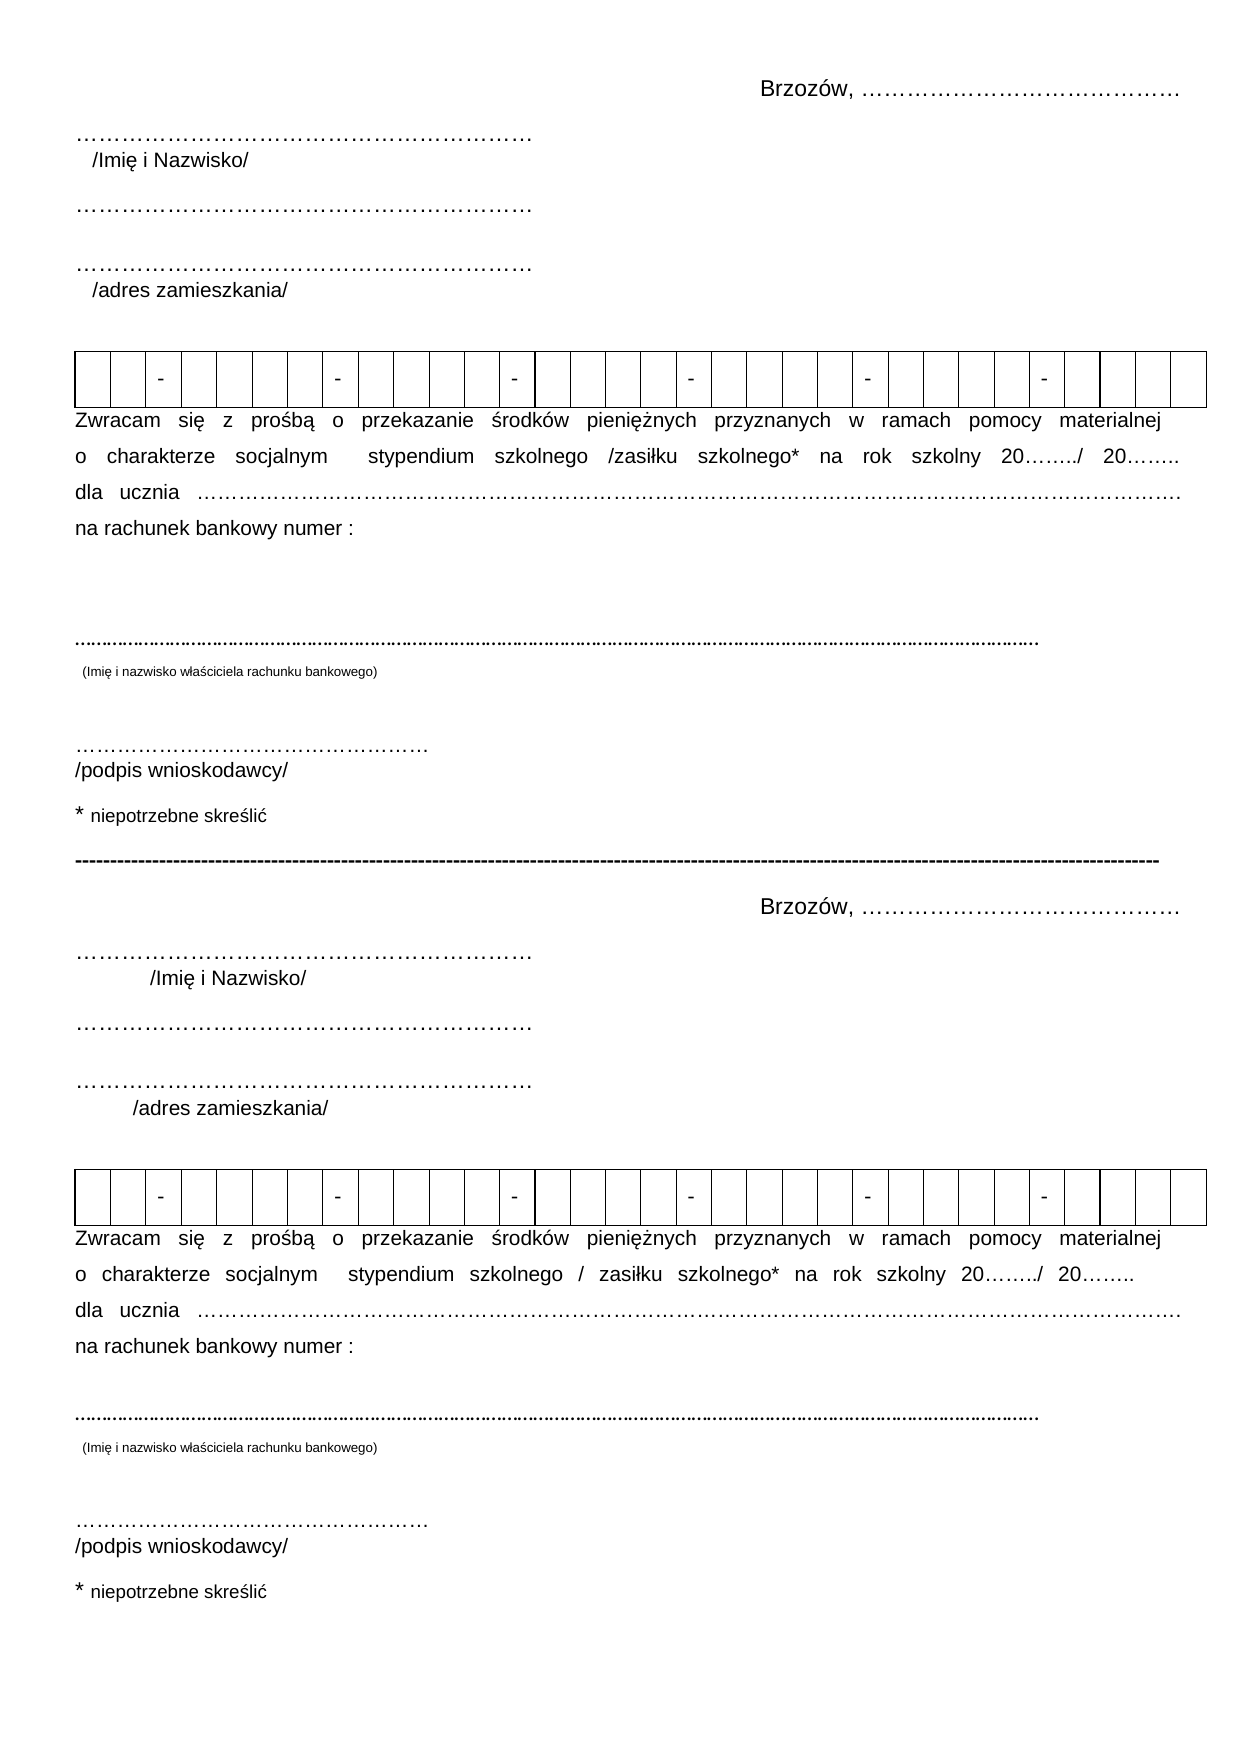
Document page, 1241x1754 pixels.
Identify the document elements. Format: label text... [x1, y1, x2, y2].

table_header [889, 1170, 923, 1224]
table_header [606, 1170, 640, 1224]
table_header [253, 1170, 287, 1224]
table_header [959, 1170, 994, 1224]
text …………………………………………………… [75, 1009, 1181, 1065]
table_header [430, 1170, 464, 1224]
table_header [571, 1170, 605, 1224]
table_header [747, 352, 782, 407]
text Brzozów, …………………………………… [75, 75, 1181, 101]
table_header [818, 1170, 852, 1224]
table_header [571, 352, 605, 407]
table_header [712, 352, 746, 407]
table_header [536, 1170, 570, 1224]
table_header [359, 1170, 393, 1224]
text * niepotrzebne skreślić [75, 801, 1181, 827]
text ………………………………………………………………………………………………………………………………………………………………… (Imię i nazwisko właściciela rachunku bankowego) [75, 581, 1181, 690]
table_header - [146, 352, 181, 407]
table_header [253, 352, 287, 407]
table_header [1136, 1170, 1170, 1224]
table_header [217, 352, 252, 407]
table_header [288, 1170, 322, 1224]
table_header - [500, 1170, 534, 1224]
table_header [111, 352, 145, 407]
table_header [1101, 352, 1135, 407]
table_header [536, 352, 570, 407]
table_header [182, 352, 216, 407]
table_header [111, 1170, 145, 1224]
text Zwracam się z prośbą o przekazanie środków pieniężnych przyznanych w ramach pomocy materialnej o charakterze socjalnym stypendium szkolnego /zasiłku szkolnego* na rok szkolny 20……../ 20…….. dla ucznia ……………………………………………………………………………………………………………………………. na rachunek bankowy numer : [75, 408, 1181, 539]
table_header [783, 352, 817, 407]
table_header [394, 1170, 429, 1224]
table_header [1136, 352, 1170, 407]
text …………………………………………………… /adres zamieszkania/ [75, 1067, 1181, 1150]
table_header - [853, 1170, 888, 1224]
table_header [1171, 1170, 1206, 1224]
text …………………………………………………… /adres zamieszkania/ [75, 249, 1181, 332]
table_header [465, 1170, 499, 1224]
table_header - [1030, 352, 1064, 407]
text …………………………………………………… [75, 191, 1181, 247]
text …………………………………………… /podpis wnioskodawcy/ [75, 1508, 1181, 1558]
table_header [76, 352, 110, 407]
text …………………………………………………… /Imię i Nazwisko/ [75, 938, 1181, 990]
table_header [889, 352, 923, 407]
table_header [430, 352, 464, 407]
table_header [959, 352, 994, 407]
table_header [1101, 1170, 1135, 1224]
table_header [995, 1170, 1029, 1224]
table_header [182, 1170, 216, 1224]
table_header [288, 352, 322, 407]
table_header [1171, 352, 1206, 407]
table_header - [500, 352, 534, 407]
text Brzozów, …………………………………… [75, 893, 1181, 919]
table_header [76, 1170, 110, 1224]
table_header - [1030, 1170, 1064, 1224]
table_header [394, 352, 429, 407]
table_header [606, 352, 640, 407]
table_header - [677, 1170, 711, 1224]
text …………………………………………… /podpis wnioskodawcy/ [75, 732, 1181, 782]
table_header [465, 352, 499, 407]
text Zwracam się z prośbą o przekazanie środków pieniężnych przyznanych w ramach pomocy materialnej o charakterze socjalnym stypendium szkolnego / zasiłku szkolnego* na rok szkolny 20……../ 20…….. dla ucznia ……………………………………………………………………………………………………………………………. na rachunek bankowy numer : [75, 1226, 1181, 1357]
table_header - [853, 352, 888, 407]
table_header - [146, 1170, 181, 1224]
text …………………………………………………… /Imię i Nazwisko/ [75, 120, 1181, 172]
table_header - [677, 352, 711, 407]
table_header [924, 1170, 958, 1224]
table_header [1065, 1170, 1099, 1224]
table_header [217, 1170, 252, 1224]
table_header [1065, 352, 1099, 407]
text ----------------------------------------------------------------------------------------------------------------------------------------------------------- [75, 846, 1181, 874]
table_header [818, 352, 852, 407]
table_header - [323, 1170, 358, 1224]
table_header [641, 352, 676, 407]
text * niepotrzebne skreślić [75, 1577, 1181, 1603]
table_header [783, 1170, 817, 1224]
table_header [641, 1170, 676, 1224]
table_header [924, 352, 958, 407]
text ………………………………………………………………………………………………………………………………………………………………… (Imię i nazwisko właściciela rachunku bankowego) [75, 1398, 1181, 1466]
table_header [359, 352, 393, 407]
table_header - [323, 352, 358, 407]
table_header [747, 1170, 782, 1224]
table_header [995, 352, 1029, 407]
table_header [712, 1170, 746, 1224]
